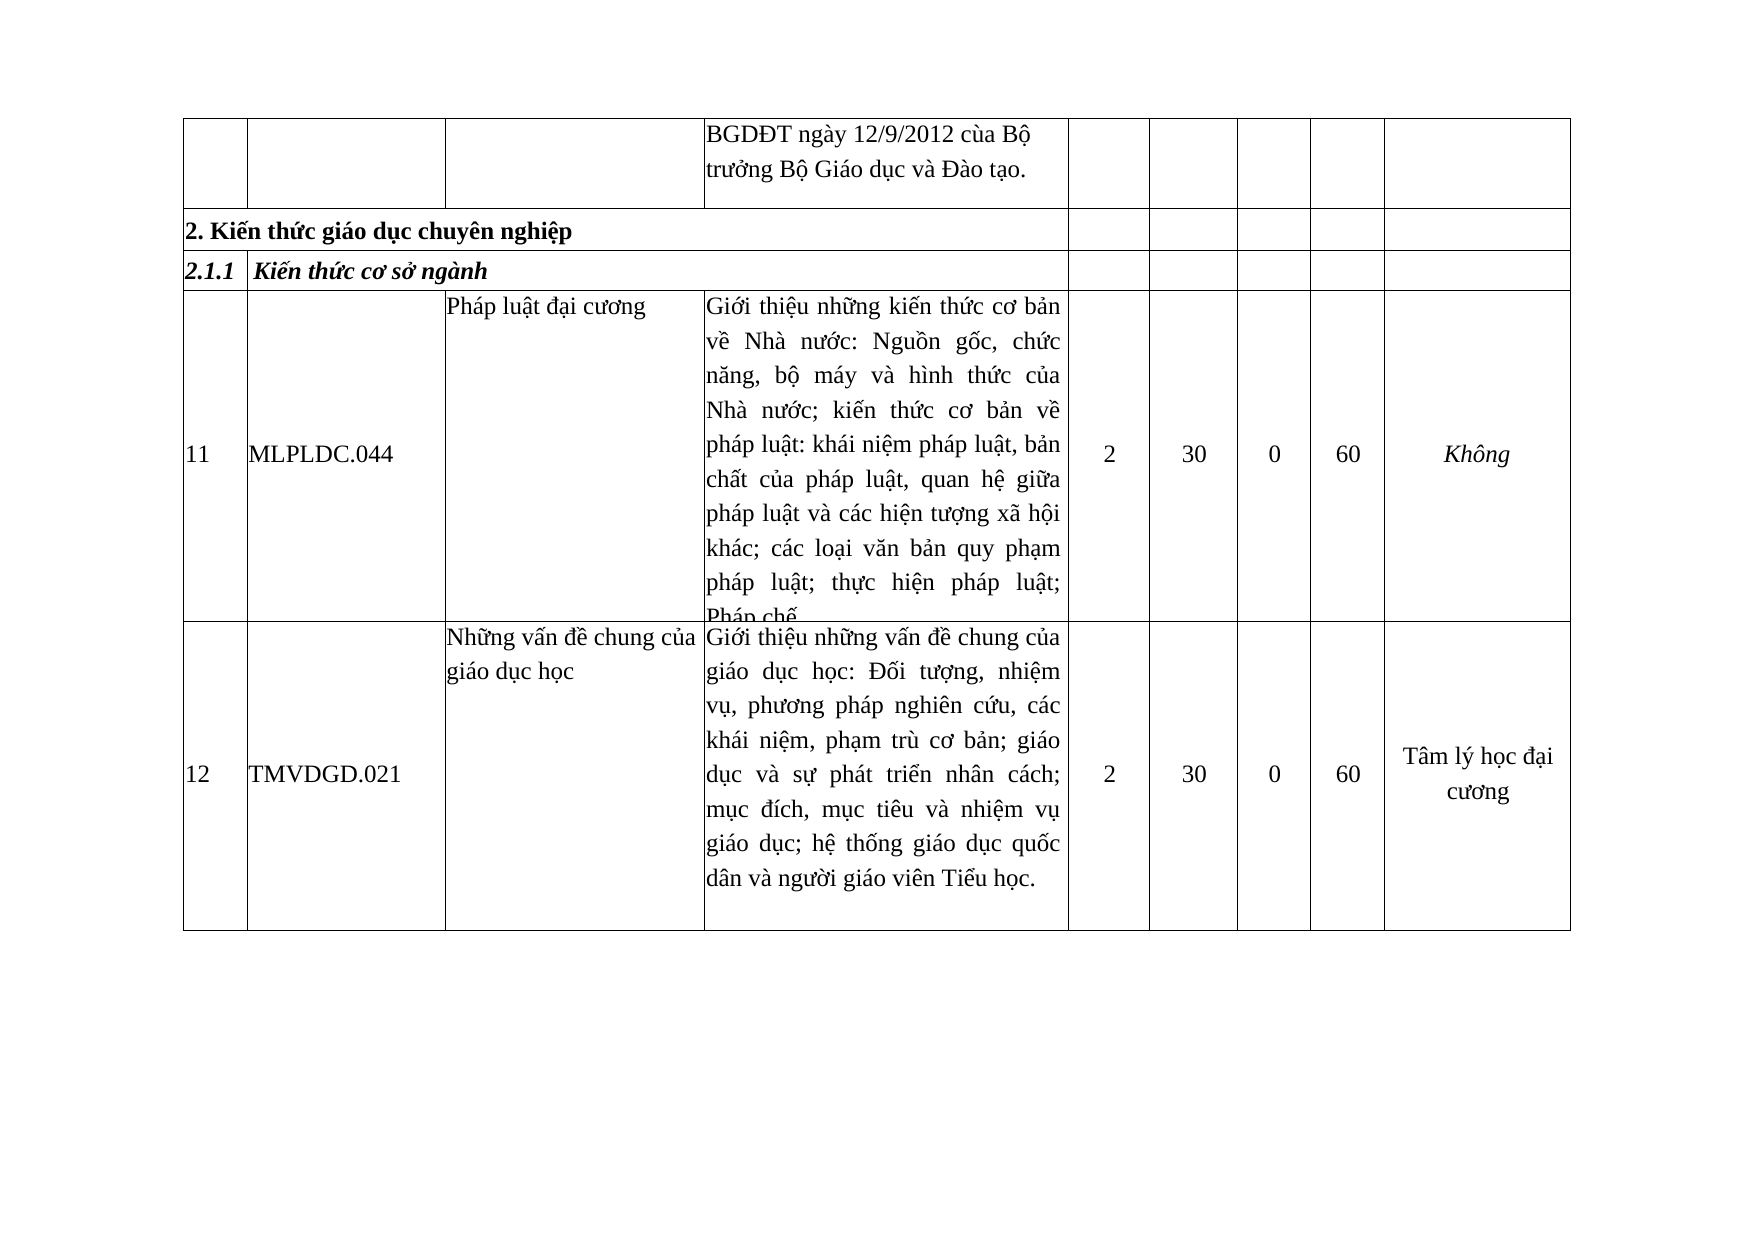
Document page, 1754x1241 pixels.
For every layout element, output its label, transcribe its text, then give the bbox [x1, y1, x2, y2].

table_cell 30 [1150, 291, 1237, 621]
table_cell 30 [1150, 622, 1237, 930]
table_cell 11 [184, 291, 247, 621]
table_cell Giới thiệu những vấn đề chung của giáo dục học: Đối tượng, nhiệm vụ, phương pháp nghiên cứu, các khái niệm, phạm trù cơ bản; giáo dục và sự phát triển nhân cách; mục đích, mục tiêu và nhiệm vụ giáo dục; hệ thống giáo dục quốc dân và người giáo viên Tiểu học. [705, 622, 1068, 930]
table_cell Pháp luật đại cương [446, 291, 704, 621]
table_cell 2 [1069, 291, 1149, 621]
table_cell MLPLDC.044 [248, 291, 445, 621]
table_cell Kiến thức cơ sở ngành [248, 251, 1068, 290]
table_cell [1238, 251, 1310, 290]
table_cell [1069, 251, 1149, 290]
table_cell Tâm lý học đại cương [1385, 622, 1570, 930]
table_header [1150, 119, 1237, 208]
table_cell 12 [184, 622, 247, 930]
table_cell [1385, 209, 1570, 250]
table_cell [1069, 209, 1149, 250]
table_cell Giới thiệu những kiến thức cơ bản về Nhà nước: Nguồn gốc, chức năng, bộ máy và hình thức của Nhà nước; kiến thức cơ bản về pháp luật: khái niệm pháp luật, bản chất của pháp luật, quan hệ giữa pháp luật và các hiện tượng xã hội khác; các loại văn bản quy phạm pháp luật; thực hiện pháp luật; Pháp chế. [705, 291, 1068, 621]
table_cell [1150, 251, 1237, 290]
table_header [248, 119, 445, 208]
table_cell 60 [1311, 622, 1384, 930]
table_header [1385, 119, 1570, 208]
table_header [184, 119, 247, 208]
table_cell [1311, 209, 1384, 250]
table_cell [1385, 251, 1570, 290]
table_cell 0 [1238, 622, 1310, 930]
table_header BGDĐT ngày 12/9/2012 cùa Bộ trưởng Bộ Giáo dục và Đào tạo. [705, 119, 1068, 208]
table_cell Những vấn đề chung của giáo dục học [446, 622, 704, 930]
table_cell [1150, 209, 1237, 250]
table_cell 60 [1311, 291, 1384, 621]
table_header [1069, 119, 1149, 208]
table_cell 2. Kiến thức giáo dục chuyên nghiệp [184, 209, 1068, 250]
table_header [1238, 119, 1310, 208]
table_header [446, 119, 704, 208]
table_cell Không [1385, 291, 1570, 621]
table_header [1311, 119, 1384, 208]
table_cell 2 [1069, 622, 1149, 930]
table_cell 2.1.1 [184, 251, 247, 290]
table_cell [1238, 209, 1310, 250]
table_cell 0 [1238, 291, 1310, 621]
table_cell TMVDGD.021 [248, 622, 445, 930]
table_cell [1311, 251, 1384, 290]
